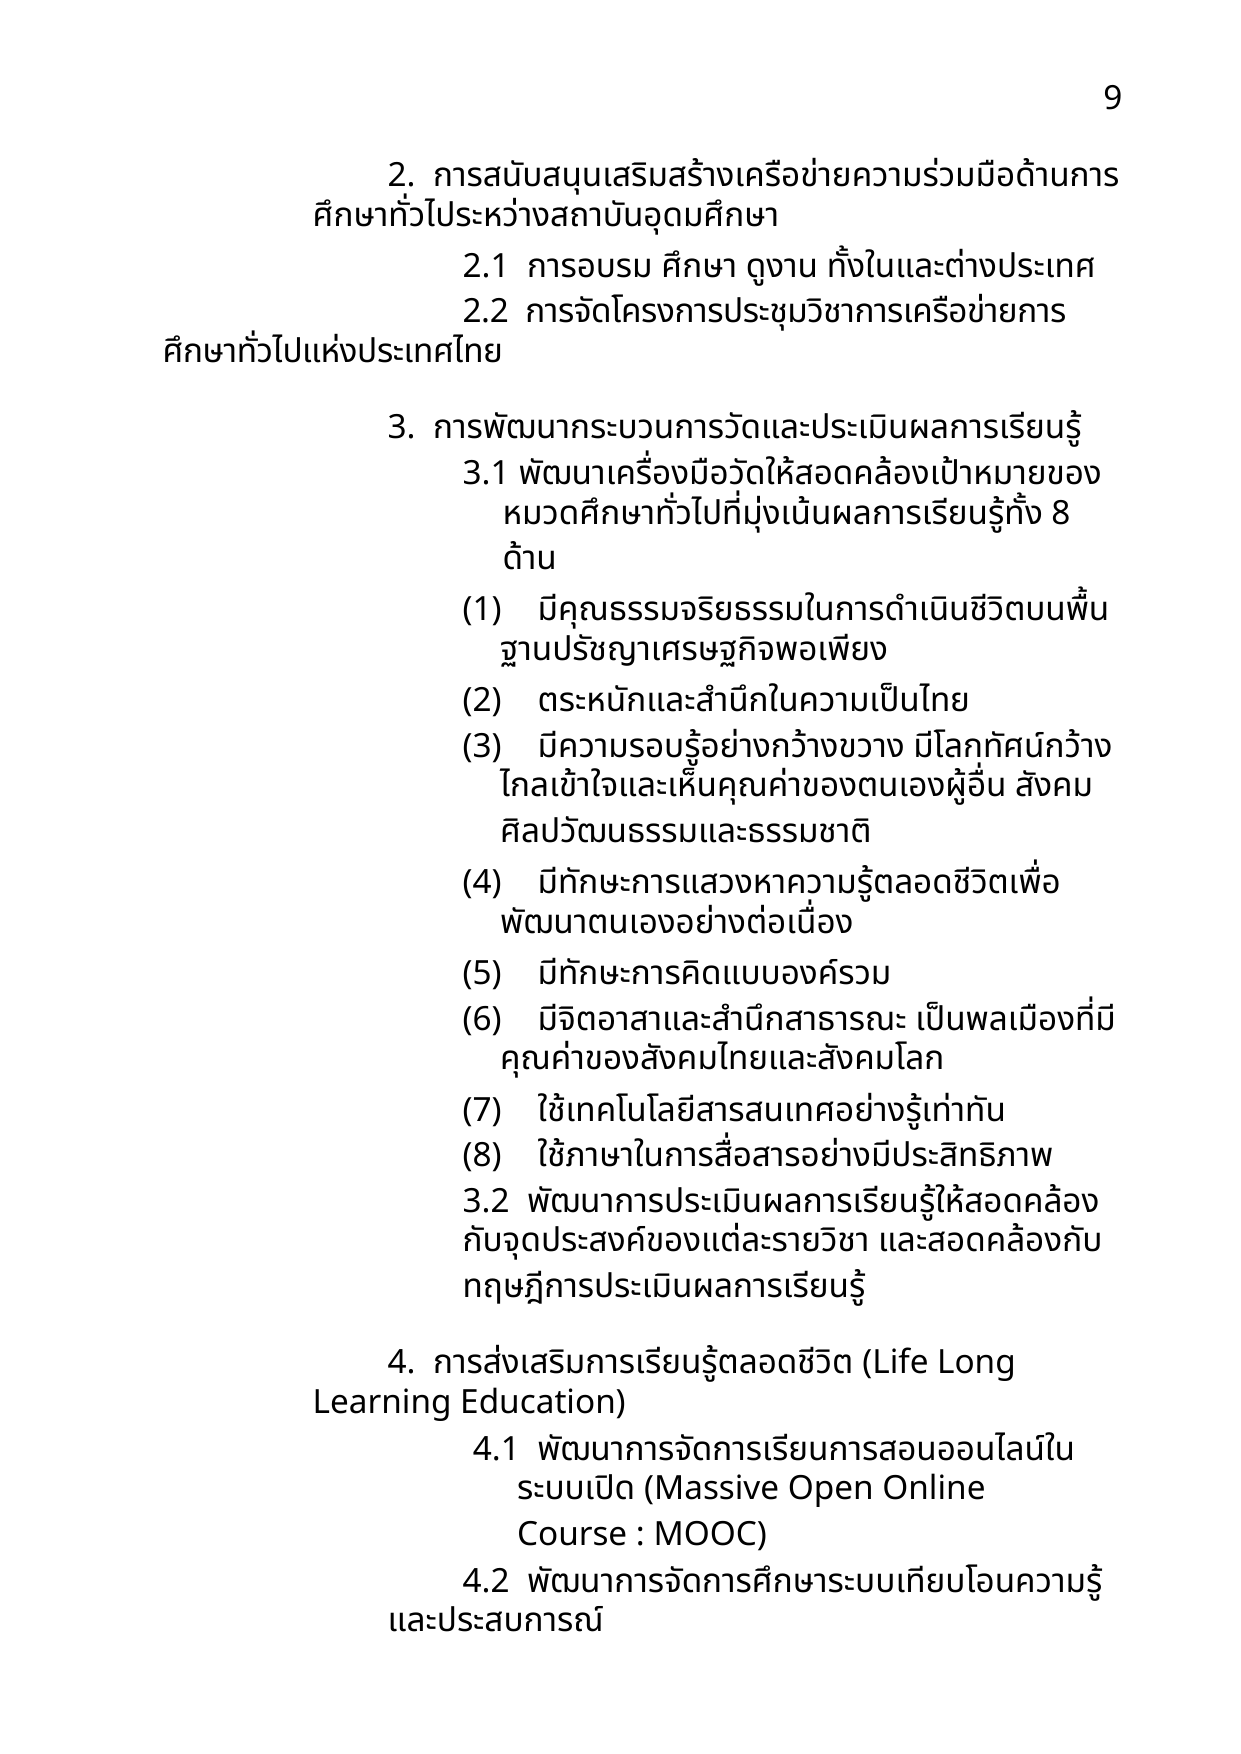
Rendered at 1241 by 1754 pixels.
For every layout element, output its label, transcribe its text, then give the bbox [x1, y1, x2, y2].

list มีคุณธรรมจริยธรรมในการดำเนินชีวิตบนพื้นฐานปรัชญาเศรษฐกิจพอเพียง [462, 584, 1122, 675]
text 3.1 พัฒนาเครื่องมือวัดให้สอดคล้องเป้าหมายของหมวดศึกษาทั่วไปที่มุ่งเน้นผลการเรียนรู้ทั้ง 8 ด้าน [462, 448, 1122, 584]
list มีทักษะการคิดแบบองค์รวม [462, 948, 1122, 994]
text 4.2 พัฒนาการจัดการศึกษาระบบเทียบโอนความรู้และประสบการณ์ [387, 1556, 1122, 1647]
text 3. การพัฒนากระบวนการวัดและประเมินผลการเรียนรู้ [312, 402, 1122, 448]
text 4. การส่งเสริมการเรียนรู้ตลอดชีวิต (Life Long Learning Education) [312, 1337, 1122, 1423]
text 2.2 การจัดโครงการประชุมวิชาการเครือข่ายการศึกษาทั่วไปแห่งประเทศไทย [162, 286, 1122, 377]
text 3.2 พัฒนาการประเมินผลการเรียนรู้ให้สอดคล้องกับจุดประสงค์ของแต่ละรายวิชา และสอดคล้องกับทฤษฎีการประเมินผลการเรียนรู้ [462, 1176, 1122, 1312]
text 4.1 พัฒนาการจัดการเรียนการสอนออนไลน์ในระบบเปิด (Massive Open Online Course : MOOC) [473, 1423, 1122, 1556]
list ใช้เทคโนโลยีสารสนเทศอย่างรู้เท่าทัน [462, 1085, 1122, 1130]
list มีจิตอาสาและสำนึกสาธารณะ เป็นพลเมืองที่มีคุณค่าของสังคมไทยและสังคมโลก [462, 994, 1122, 1085]
text 2. การสนับสนุนเสริมสร้างเครือข่ายความร่วมมือด้านการศึกษาทั่วไประหว่างสถาบันอุดมศึกษา [312, 150, 1122, 241]
list ใช้ภาษาในการสื่อสารอย่างมีประสิทธิภาพ [462, 1130, 1122, 1176]
text 2.1 การอบรม ศึกษา ดูงาน ทั้งในและต่างประเทศ [387, 241, 1122, 286]
list มีความรอบรู้อย่างกว้างขวาง มีโลกทัศน์กว้างไกลเข้าใจและเห็นคุณค่าของตนเองผู้อื่น สังคม ศิลปวัฒนธรรมและธรรมชาติ [462, 721, 1122, 857]
list มีทักษะการแสวงหาความรู้ตลอดชีวิตเพื่อพัฒนาตนเองอย่างต่อเนื่อง [462, 857, 1122, 948]
list ตระหนักและสำนึกในความเป็นไทย [462, 675, 1122, 721]
